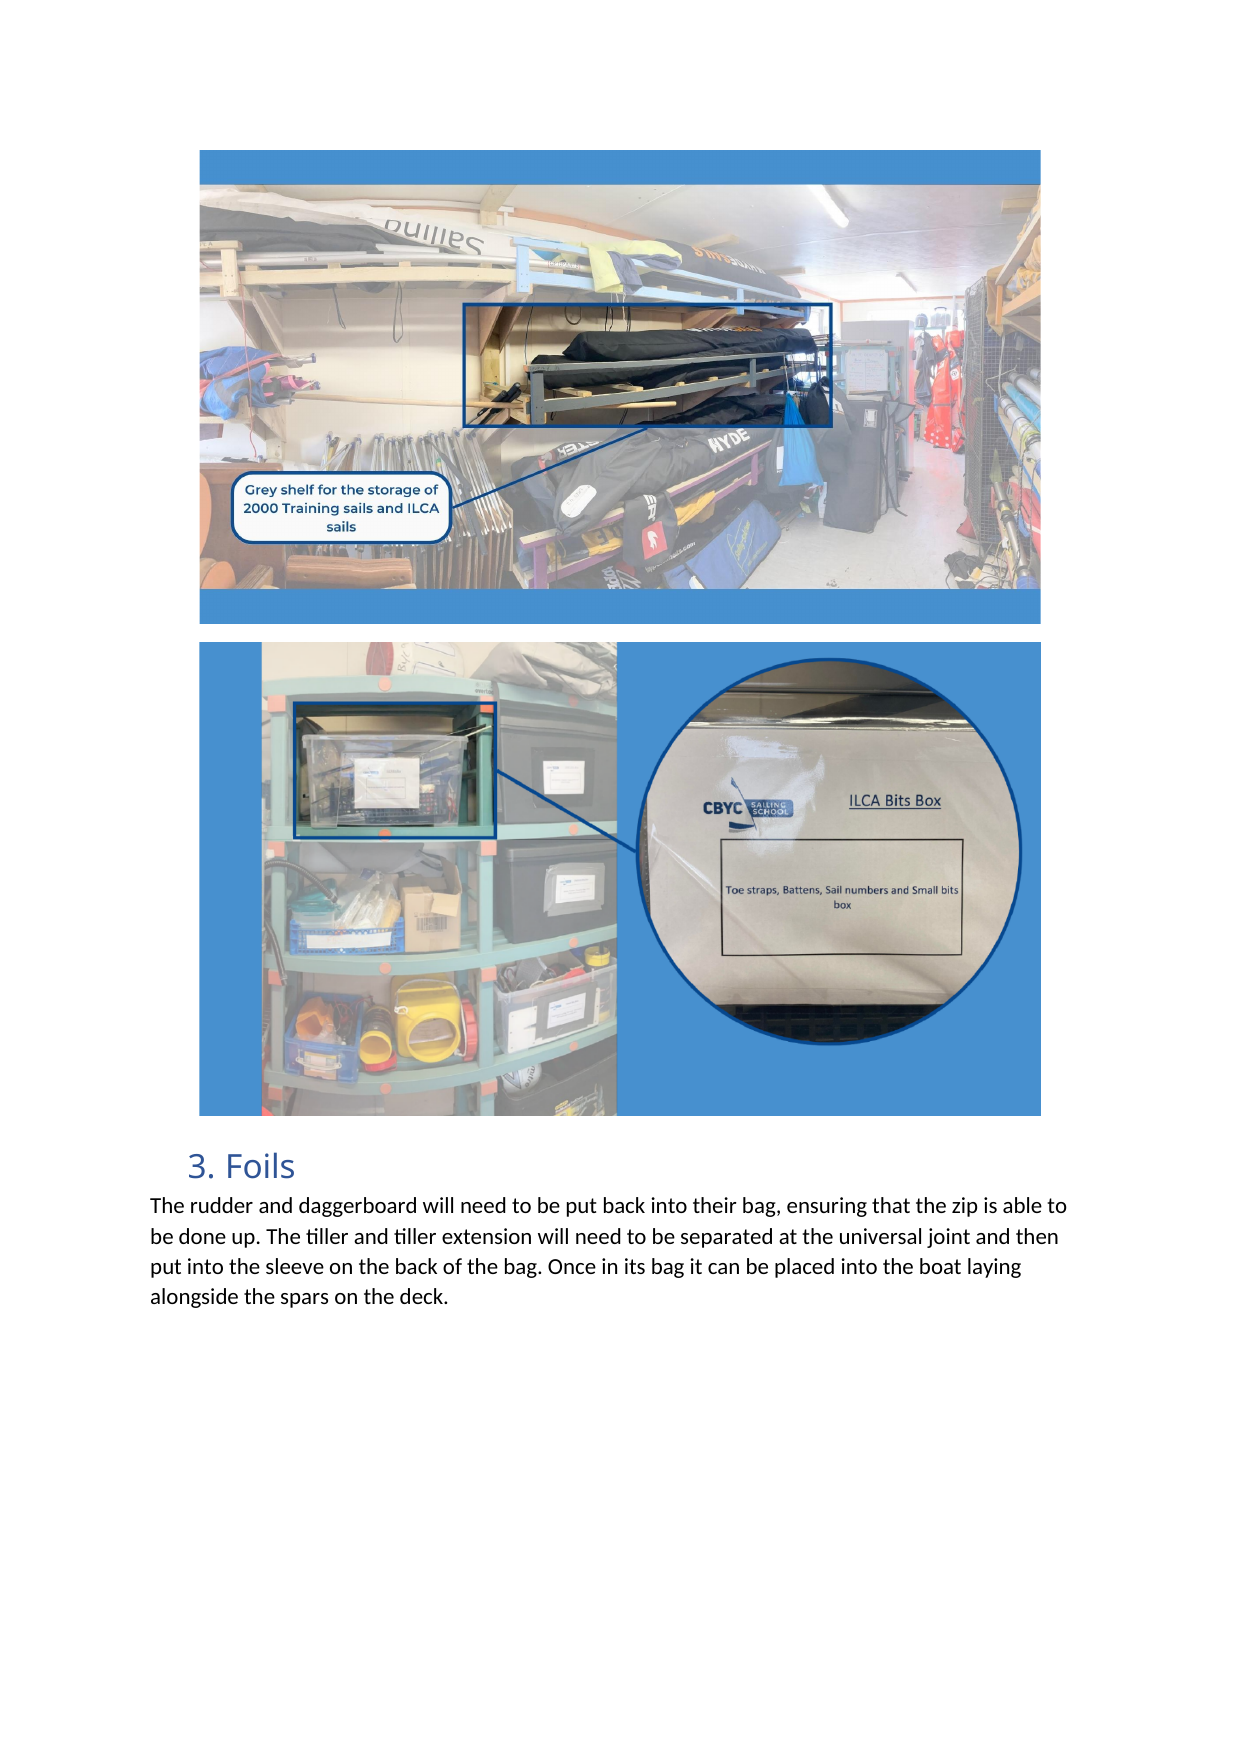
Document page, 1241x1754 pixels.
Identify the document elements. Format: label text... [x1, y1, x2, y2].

picture [199, 150, 1041, 624]
subtitle Foils [187, 1143, 1090, 1188]
picture [199, 642, 1041, 1116]
text The rudder and daggerboard will need to be put back into their bag, ensuring that the zip is able to be done up. The tiller and tiller extension will need to be separated at the universal joint and then put into the sleeve on the back of the bag. Once in its bag it can be placed into the boat laying alongside the spars on the deck. [150, 1192, 1090, 1310]
